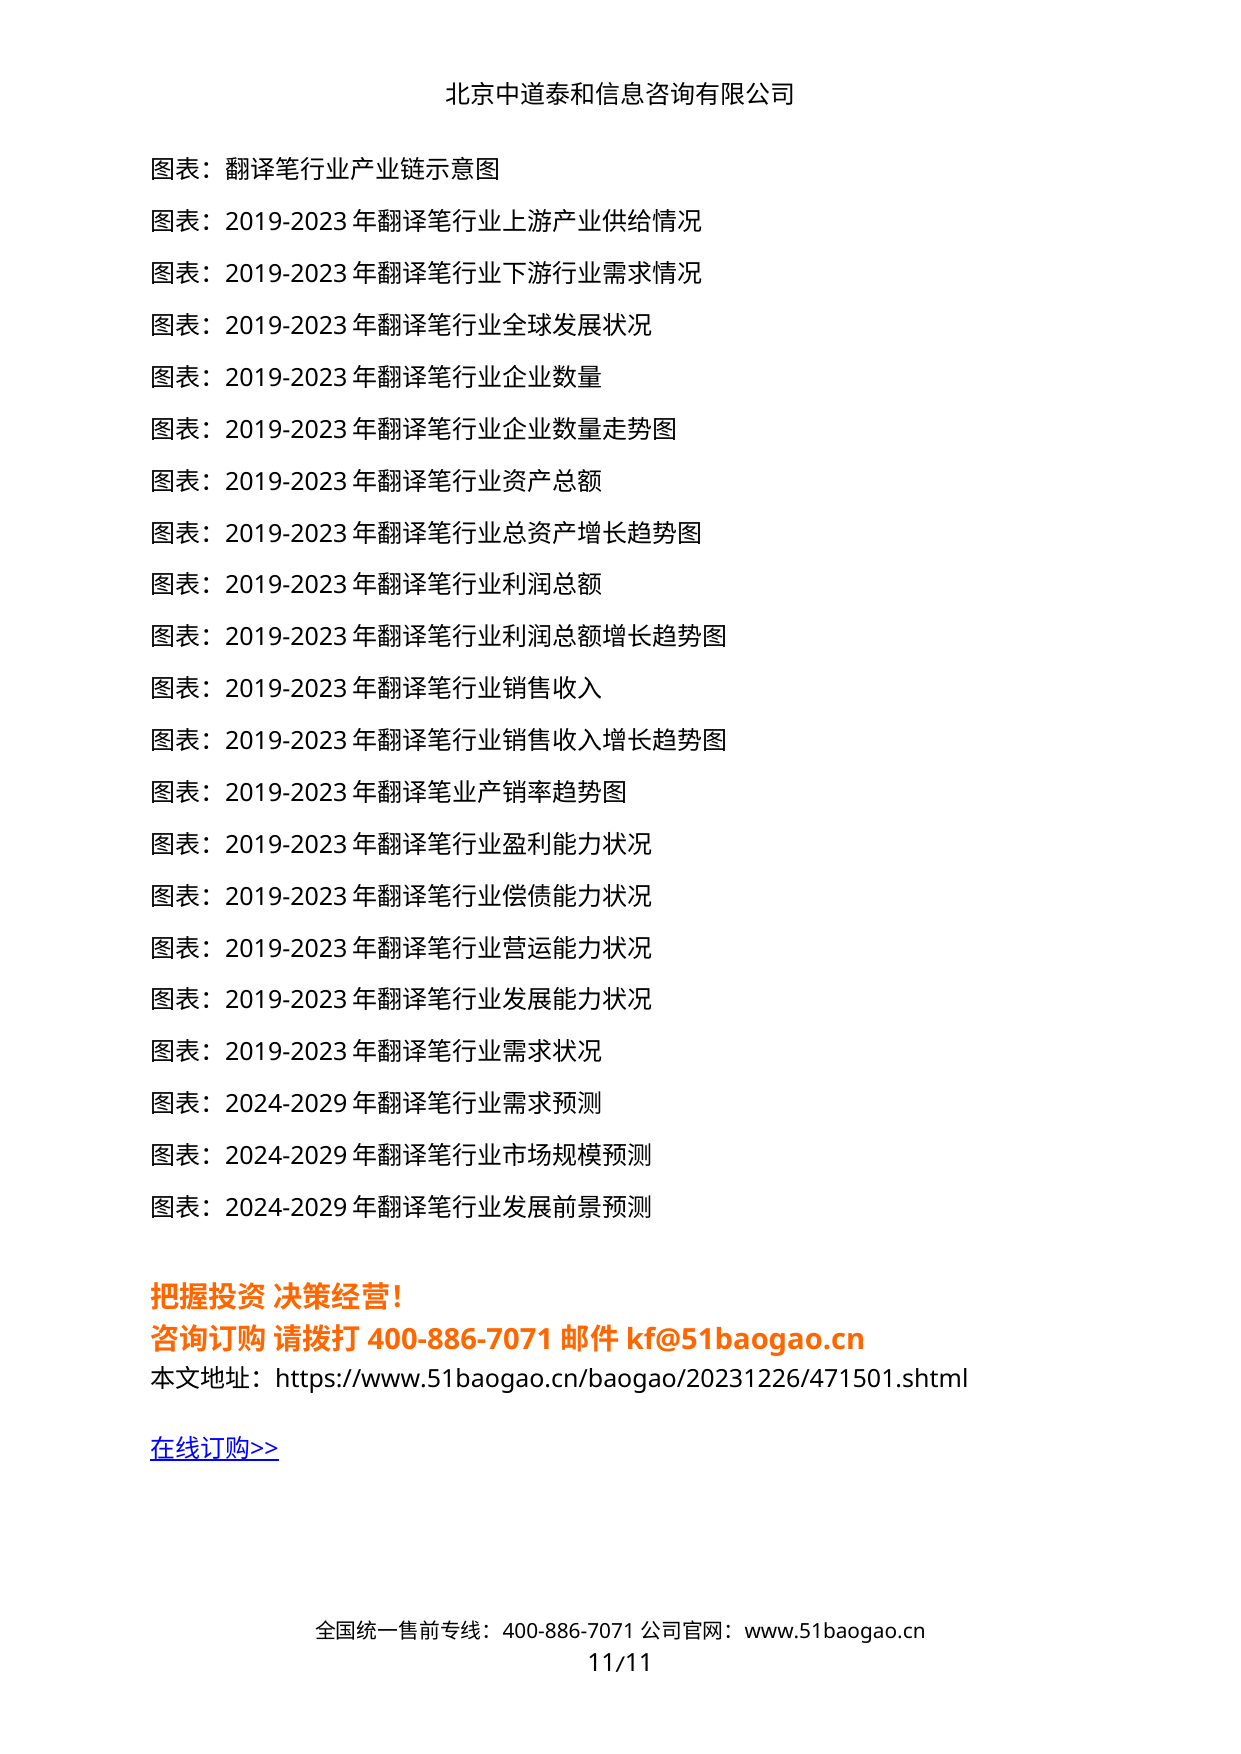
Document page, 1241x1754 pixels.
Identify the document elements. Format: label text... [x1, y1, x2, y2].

text 图表：2019-2023年翻译笔行业利润总额增长趋势图 [150, 617, 1090, 653]
text 图表：2019-2023年翻译笔行业下游行业需求情况 [150, 254, 1090, 290]
text 图表：2019-2023年翻译笔行业营运能力状况 [150, 928, 1090, 964]
text 把握投资 决策经营！咨询订购 请拨打 400-886-7071 邮件 kf@51baogao.cn本文地址：https://www.51baogao.cn/baogao/20231226/471501.shtml [150, 1239, 1090, 1394]
text 图表：2024-2029年翻译笔行业发展前景预测 [150, 1187, 1090, 1224]
text 图表：2019-2023年翻译笔行业全球发展状况 [150, 306, 1090, 342]
text 图表：2019-2023年翻译笔行业资产总额 [150, 461, 1090, 497]
text 图表：2019-2023年翻译笔行业利润总额 [150, 565, 1090, 601]
text 图表：2019-2023年翻译笔行业上游产业供给情况 [150, 202, 1090, 238]
text 图表：2019-2023年翻译笔行业需求状况 [150, 1032, 1090, 1068]
text 图表：2019-2023年翻译笔业产销率趋势图 [150, 772, 1090, 809]
text 图表：2019-2023年翻译笔行业销售收入 [150, 669, 1090, 705]
text 图表：2019-2023年翻译笔行业销售收入增长趋势图 [150, 721, 1090, 757]
text 图表：2019-2023年翻译笔行业企业数量 [150, 357, 1090, 394]
text 图表：2019-2023年翻译笔行业企业数量走势图 [150, 409, 1090, 446]
text 图表：2019-2023年翻译笔行业总资产增长趋势图 [150, 513, 1090, 549]
text 图表：2024-2029年翻译笔行业市场规模预测 [150, 1136, 1090, 1172]
text 图表：2019-2023年翻译笔行业盈利能力状况 [150, 824, 1090, 861]
text 图表：2019-2023年翻译笔行业发展能力状况 [150, 980, 1090, 1016]
text 图表：2019-2023年翻译笔行业偿债能力状况 [150, 876, 1090, 912]
text 图表：翻译笔行业产业链示意图 [150, 150, 1090, 186]
text 在线订购>> [150, 1394, 1090, 1465]
text 图表：2024-2029年翻译笔行业需求预测 [150, 1084, 1090, 1120]
